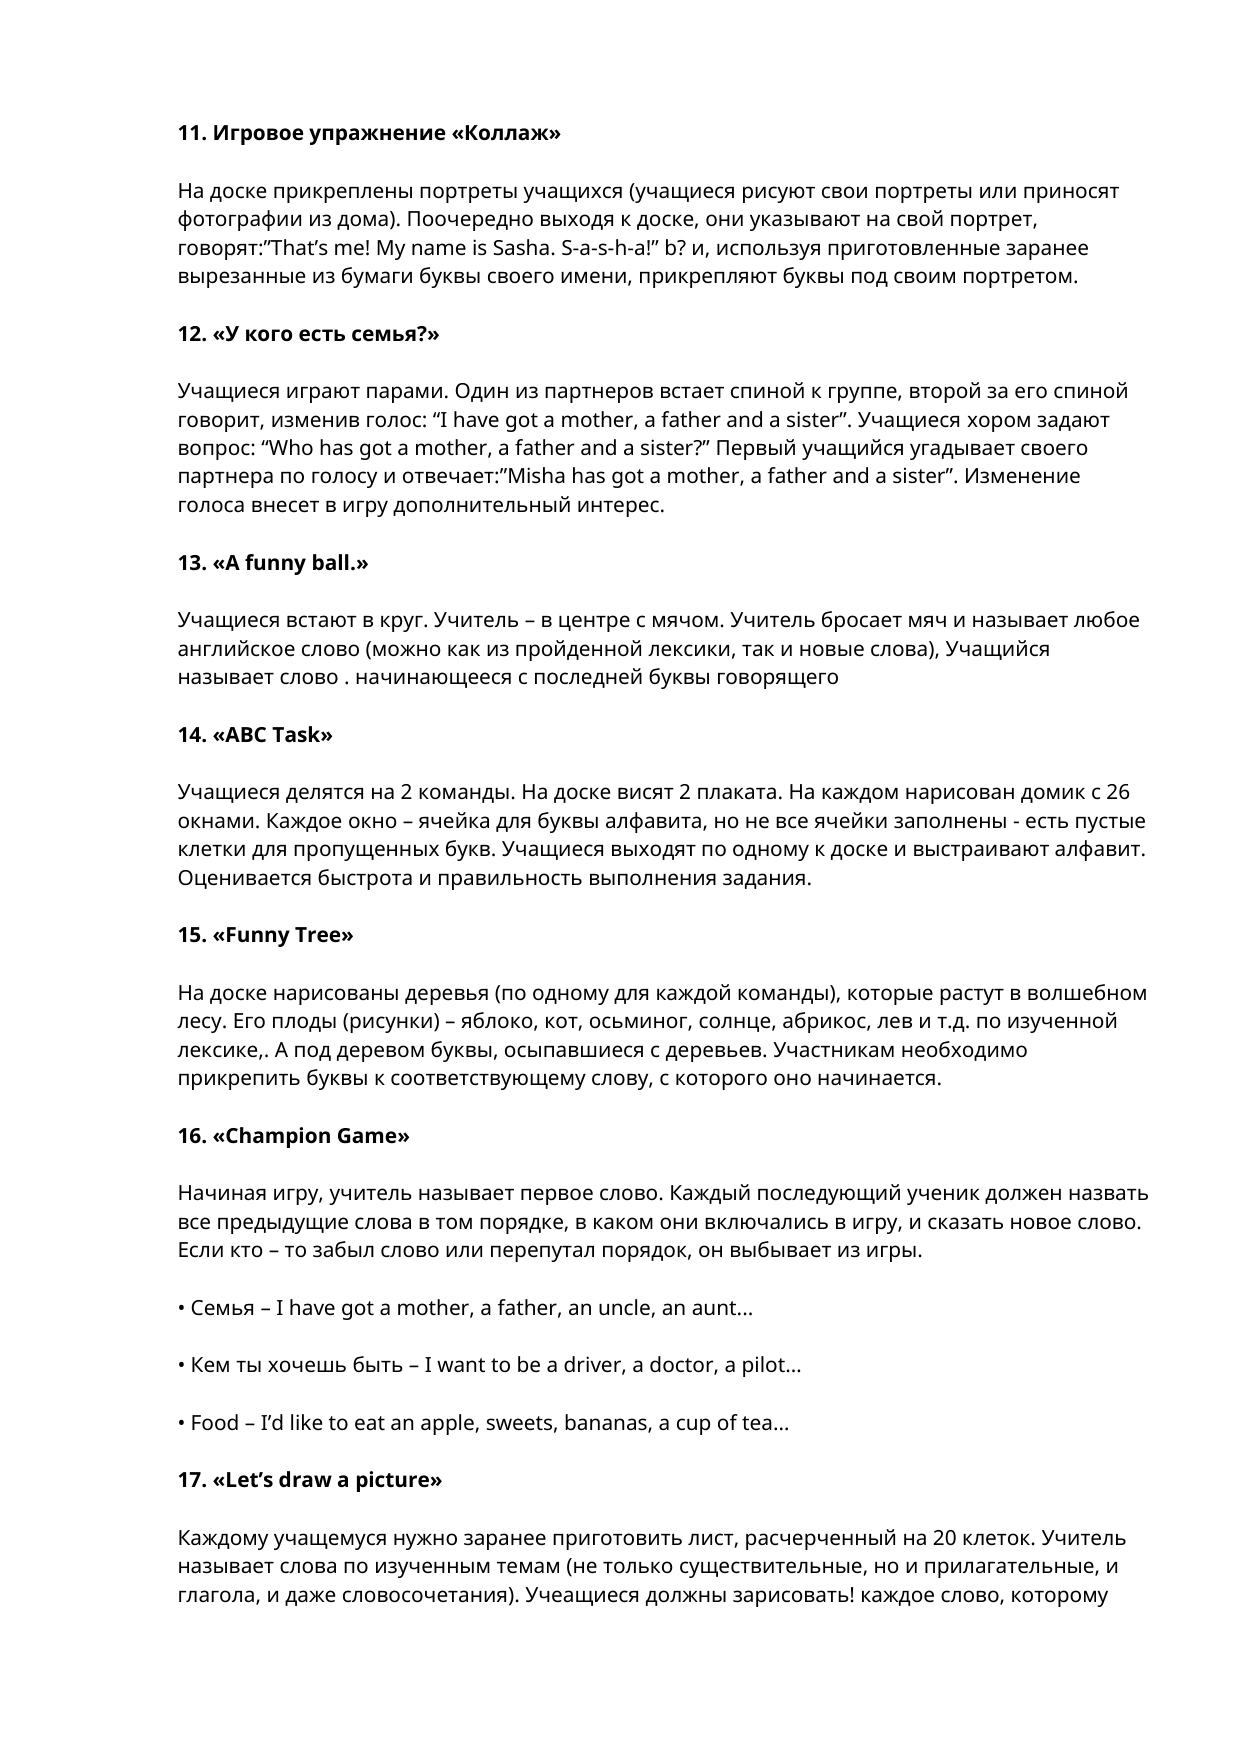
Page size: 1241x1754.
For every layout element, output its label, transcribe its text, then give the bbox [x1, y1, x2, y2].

text 11. Игровое упражнение «Коллаж» [177, 118, 1152, 147]
text 15. «Funny Tree» [177, 920, 1152, 949]
text Учащиеся делятся на 2 команды. На доске висят 2 плаката. На каждом нарисован домик с 26 окнами. Каждое окно – ячейка для буквы алфавита, но не все ячейки заполнены - есть пустые клетки для пропущенных букв. Учащиеся выходят по одному к доске и выстраивают алфавит. Оценивается быстрота и правильность выполнения задания. [177, 777, 1152, 891]
text 17. «Let’s draw a picture» [177, 1466, 1152, 1494]
text • Food – I’d like to eat an apple, sweets, bananas, a cup of tea… [177, 1408, 1152, 1436]
text Начиная игру, учитель называет первое слово. Каждый последующий ученик должен назвать все предыдущие слова в том порядке, в каком они включались в игру, и сказать новое слово. Если кто – то забыл слово или перепутал порядок, он выбывает из игры. [177, 1178, 1152, 1264]
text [177, 1523, 1152, 1608]
text • Кем ты хочешь быть – I want to be a driver, a doctor, a pilot… [177, 1350, 1152, 1379]
text Учащиеся играют парами. Один из партнеров встает спиной к группе, второй за его спиной говорит, изменив голос: “I have got a mother, a father and a sister”. Учащиеся хором задают вопрос: “Who has got a mother, a father and a sister?” Первый учащийся угадывает своего партнера по голосу и отвечает:”Misha has got a mother, a father and a sister”. Изменение голоса внесет в игру дополнительный интерес. [177, 376, 1152, 518]
text На доске нарисованы деревья (по одному для каждой команды), которые растут в волшебном лесу. Его плоды (рисунки) – яблоко, кот, осьминог, солнце, абрикос, лев и т.д. по изученной лексике,. А под деревом буквы, осыпавшиеся с деревьев. Участникам необходимо прикрепить буквы к соответствующему слову, с которого оно начинается. [177, 978, 1152, 1092]
text Учащиеся встают в круг. Учитель – в центре с мячом. Учитель бросает мяч и называет любое английское слово (можно как из пройденной лексики, так и новые слова), Учащийся называет слово . начинающееся с последней буквы говорящего [177, 605, 1152, 691]
text На доске прикреплены портреты учащихся (учащиеся рисуют свои портреты или приносят фотографии из дома). Поочередно выходя к доске, они указывают на свой портрет, говорят:”That’s me! My name is Sasha. S-a-s-h-a!” b? и, используя приготовленные заранее вырезанные из бумаги буквы своего имени, прикрепляют буквы под своим портретом. [177, 176, 1152, 289]
text • Семья – I have got a mother, a father, an uncle, an aunt... [177, 1293, 1152, 1321]
text 14. «ABC Task» [177, 720, 1152, 748]
text 13. «A funny ball.» [177, 548, 1152, 576]
text 16. «Champion Game» [177, 1121, 1152, 1149]
text 12. «У кого есть семья?» [177, 319, 1152, 347]
